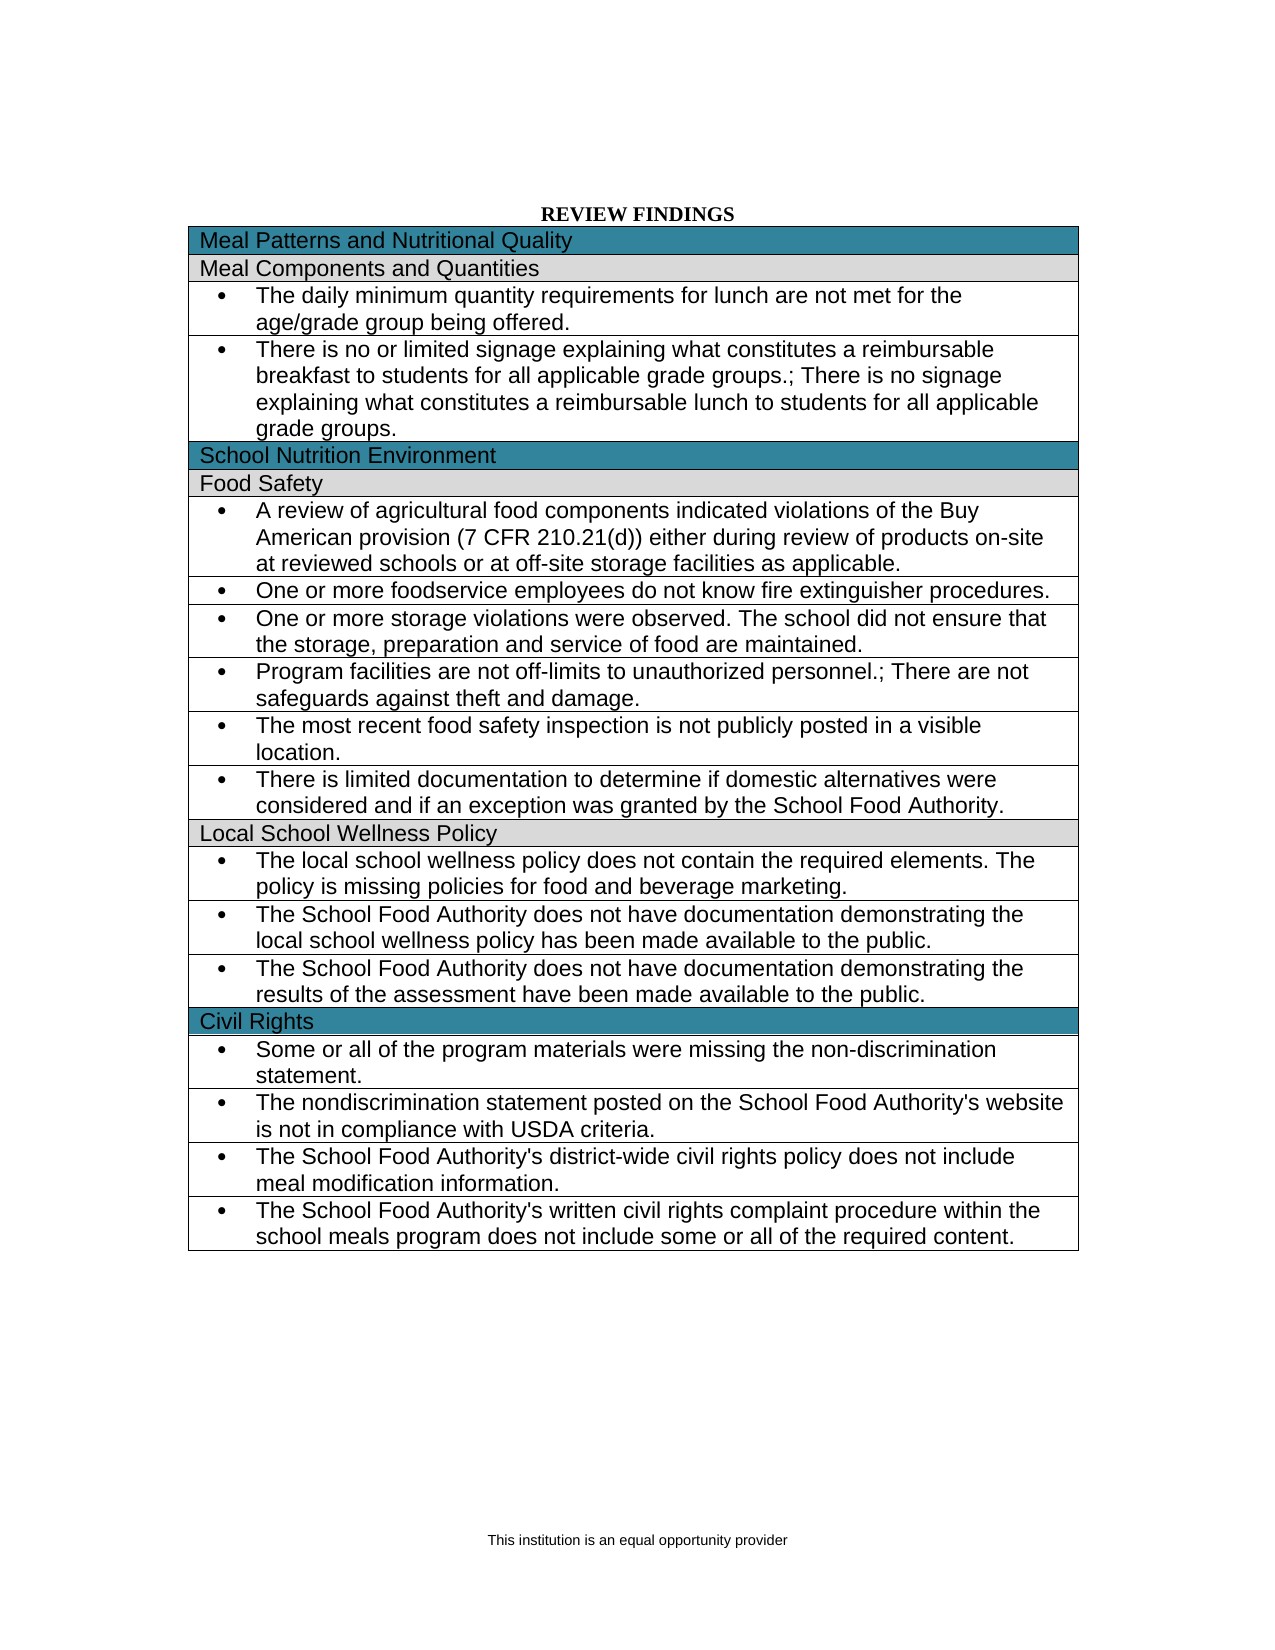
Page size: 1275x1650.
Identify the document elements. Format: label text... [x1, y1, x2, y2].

table_cell The local school wellness policy does not contain the required elements. The policy is missing policies for food and beverage marketing. [189, 847, 1078, 900]
text REVIEW FINDINGS [187, 202, 1087, 226]
table_cell There is no or limited signage explaining what constitutes a reimbursable breakfast to students for all applicable grade groups.; There is no signage explaining what constitutes a reimbursable lunch to students for all applicable grade groups. [189, 336, 1078, 441]
table_cell Civil Rights [189, 1008, 1078, 1034]
table_cell One or more storage violations were observed. The school did not ensure that the storage, preparation and service of food are maintained. [189, 605, 1078, 657]
table_cell Program facilities are not off-limits to unauthorized personnel.; There are not safeguards against theft and damage. [189, 658, 1078, 711]
table_cell Food Safety [189, 470, 1078, 496]
table_cell Some or all of the program materials were missing the non-discrimination statement. [189, 1036, 1078, 1088]
table_header Meal Patterns and Nutritional Quality [189, 227, 1078, 254]
table_cell The nondiscrimination statement posted on the School Food Authority's website is not in compliance with USDA criteria. [189, 1089, 1078, 1142]
table_cell One or more foodservice employees do not know fire extinguisher procedures. [189, 577, 1078, 603]
table_cell Meal Components and Quantities [189, 255, 1078, 281]
table_cell Local School Wellness Policy [189, 820, 1078, 846]
table_cell The School Food Authority does not have documentation demonstrating the results of the assessment have been made available to the public. [189, 955, 1078, 1007]
table_cell The School Food Authority does not have documentation demonstrating the local school wellness policy has been made available to the public. [189, 901, 1078, 953]
table_cell The daily minimum quantity requirements for lunch are not met for the age/grade group being offered. [189, 282, 1078, 335]
table_cell A review of agricultural food components indicated violations of the Buy American provision (7 CFR 210.21(d)) either during review of products on-site at reviewed schools or at off-site storage facilities as applicable. [189, 497, 1078, 576]
table_cell The most recent food safety inspection is not publicly posted in a visible location. [189, 712, 1078, 765]
table_cell The School Food Authority's written civil rights complaint procedure within the school meals program does not include some or all of the required content. [189, 1197, 1078, 1249]
table_cell School Nutrition Environment [189, 442, 1078, 469]
table_cell There is limited documentation to determine if domestic alternatives were considered and if an exception was granted by the School Food Authority. [189, 766, 1078, 818]
table_cell The School Food Authority's district-wide civil rights policy does not include meal modification information. [189, 1143, 1078, 1196]
